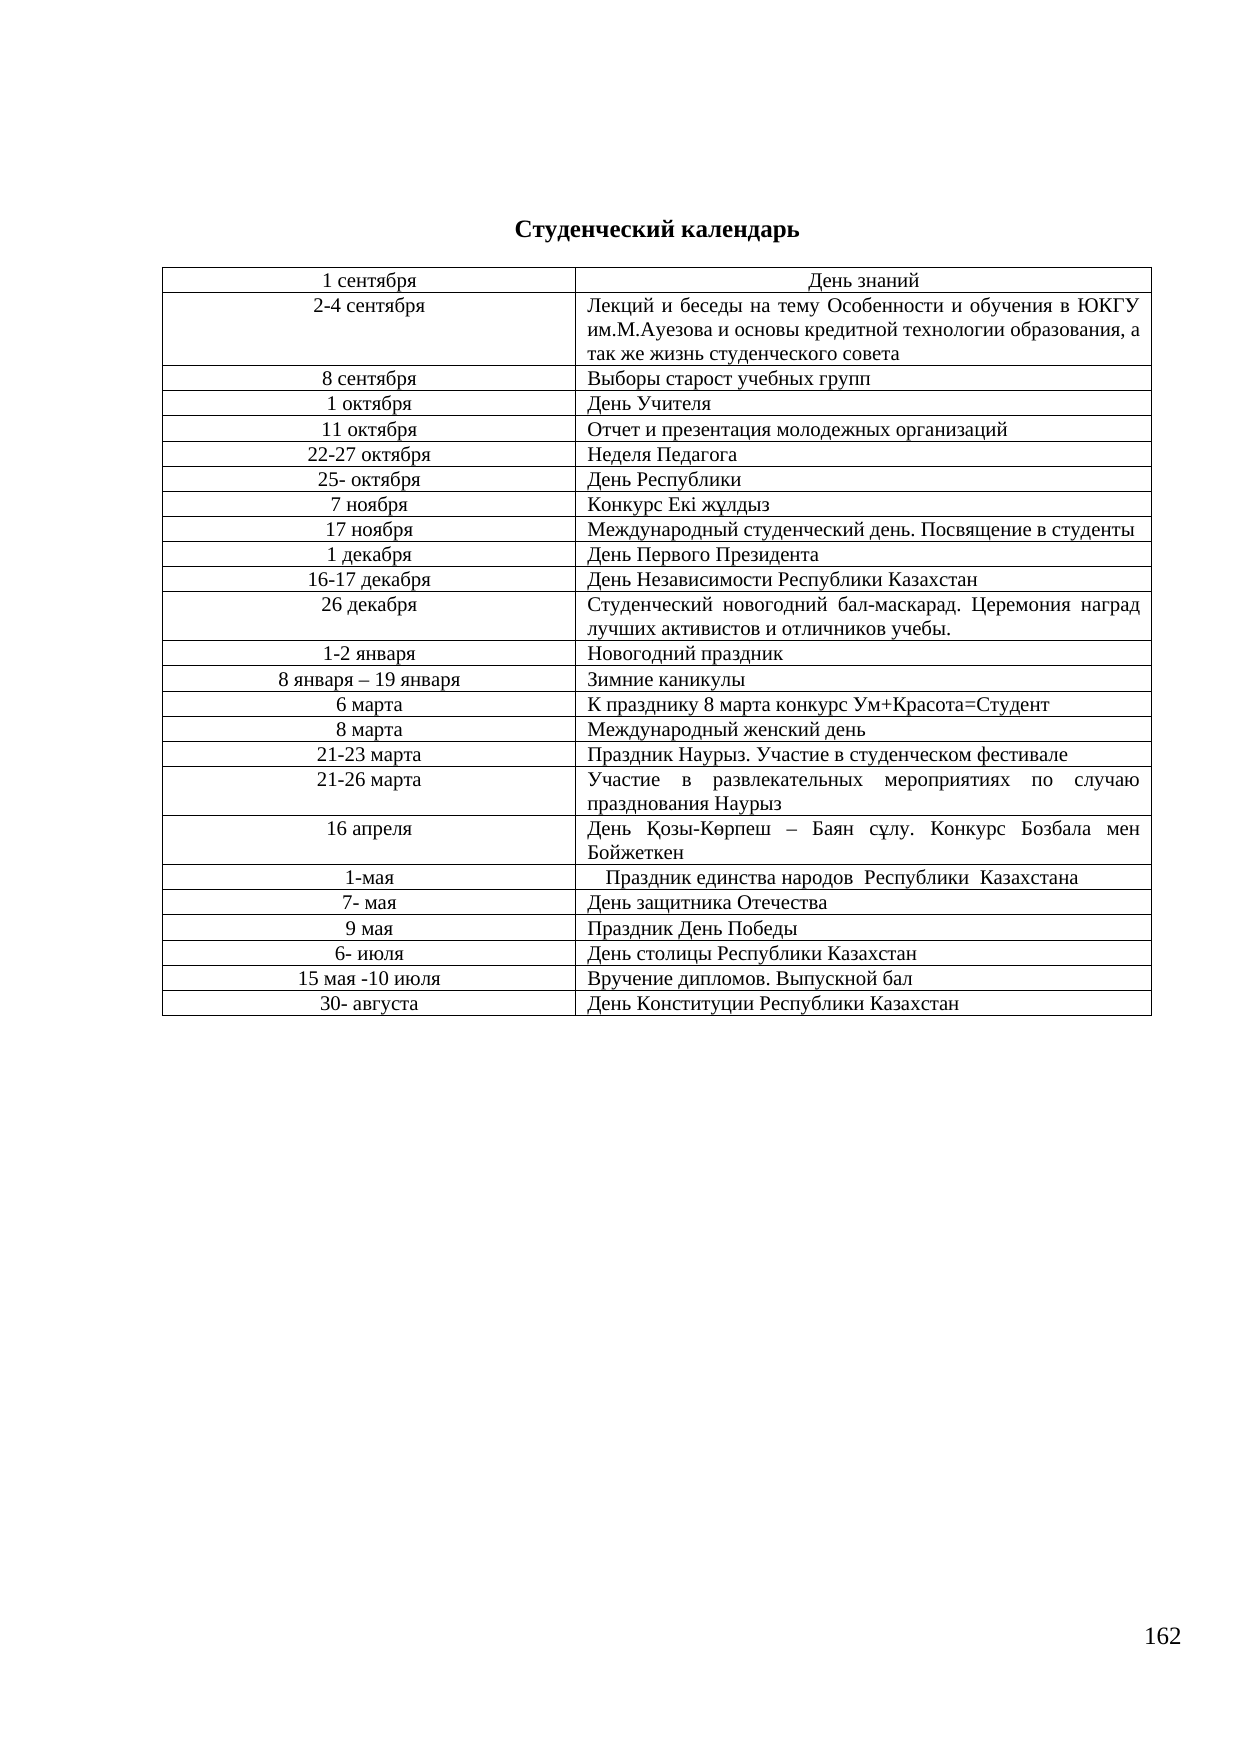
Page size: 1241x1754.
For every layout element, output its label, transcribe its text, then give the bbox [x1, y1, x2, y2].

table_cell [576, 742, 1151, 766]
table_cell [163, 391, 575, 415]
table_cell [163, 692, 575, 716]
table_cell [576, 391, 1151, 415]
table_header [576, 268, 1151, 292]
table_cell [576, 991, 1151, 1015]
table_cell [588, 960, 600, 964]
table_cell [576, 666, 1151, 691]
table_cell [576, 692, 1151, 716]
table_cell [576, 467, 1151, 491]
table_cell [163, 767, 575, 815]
text Студенческий календарь [133, 214, 1181, 243]
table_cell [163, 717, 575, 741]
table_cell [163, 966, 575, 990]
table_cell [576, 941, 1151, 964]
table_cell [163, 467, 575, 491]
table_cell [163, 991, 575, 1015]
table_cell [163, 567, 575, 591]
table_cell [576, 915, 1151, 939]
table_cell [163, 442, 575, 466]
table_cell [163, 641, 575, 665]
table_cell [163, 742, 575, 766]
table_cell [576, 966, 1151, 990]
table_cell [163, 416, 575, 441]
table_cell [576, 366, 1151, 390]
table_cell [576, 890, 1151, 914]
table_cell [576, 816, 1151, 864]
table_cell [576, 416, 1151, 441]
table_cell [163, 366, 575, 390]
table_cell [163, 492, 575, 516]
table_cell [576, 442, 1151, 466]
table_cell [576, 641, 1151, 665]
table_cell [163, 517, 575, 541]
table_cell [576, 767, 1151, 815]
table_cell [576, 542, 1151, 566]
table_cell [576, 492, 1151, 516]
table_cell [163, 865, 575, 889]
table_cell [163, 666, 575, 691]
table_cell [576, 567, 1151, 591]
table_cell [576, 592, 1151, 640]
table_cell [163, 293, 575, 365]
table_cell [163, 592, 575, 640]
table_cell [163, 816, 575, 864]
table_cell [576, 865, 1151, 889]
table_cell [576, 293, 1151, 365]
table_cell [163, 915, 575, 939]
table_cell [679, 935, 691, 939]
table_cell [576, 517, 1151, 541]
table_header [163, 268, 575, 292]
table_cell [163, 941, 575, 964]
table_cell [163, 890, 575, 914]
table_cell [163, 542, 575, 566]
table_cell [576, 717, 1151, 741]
